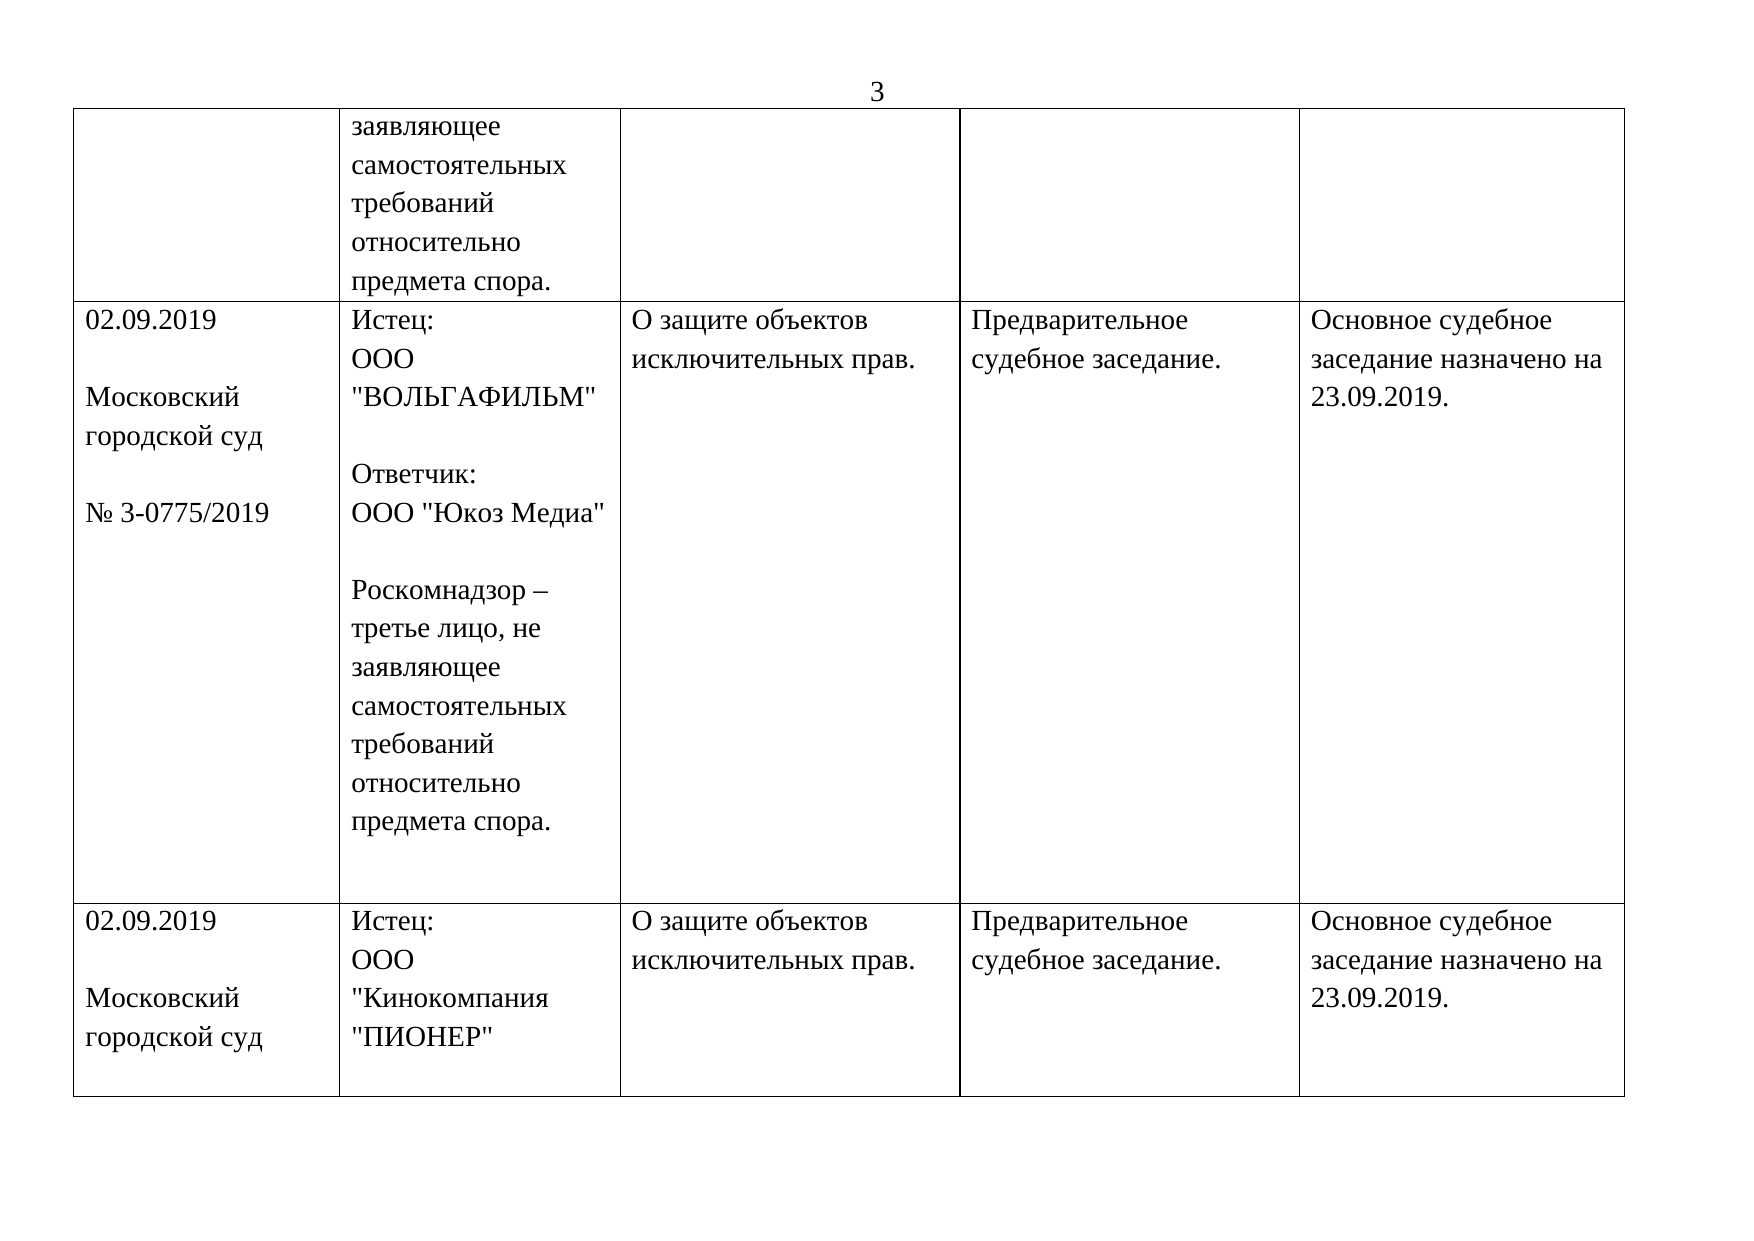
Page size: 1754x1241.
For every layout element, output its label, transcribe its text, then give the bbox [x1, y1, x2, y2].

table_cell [1300, 904, 1624, 1096]
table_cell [340, 109, 620, 301]
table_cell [621, 904, 959, 1096]
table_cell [961, 109, 1299, 301]
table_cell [961, 904, 1299, 1096]
table_cell Предварительное судебное заседание. [961, 302, 1299, 902]
table_cell О защите объектов исключительных прав. [621, 302, 959, 902]
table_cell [74, 904, 339, 1096]
table_cell 02.09.2019 Московский городской суд № 3-0775/2019 [74, 302, 339, 902]
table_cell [340, 904, 620, 1096]
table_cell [621, 109, 959, 301]
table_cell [1300, 109, 1624, 301]
table_cell Основное судебное заседание назначено на 23.09.2019. [1300, 302, 1624, 902]
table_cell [74, 109, 339, 301]
table_cell Истец: ООО "ВОЛЬГАФИЛЬМ" Ответчик: ООО "Юкоз Медиа" Роскомнадзор – третье лицо, не заявляющее самостоятельных требований относительно предмета спора. [340, 302, 620, 902]
